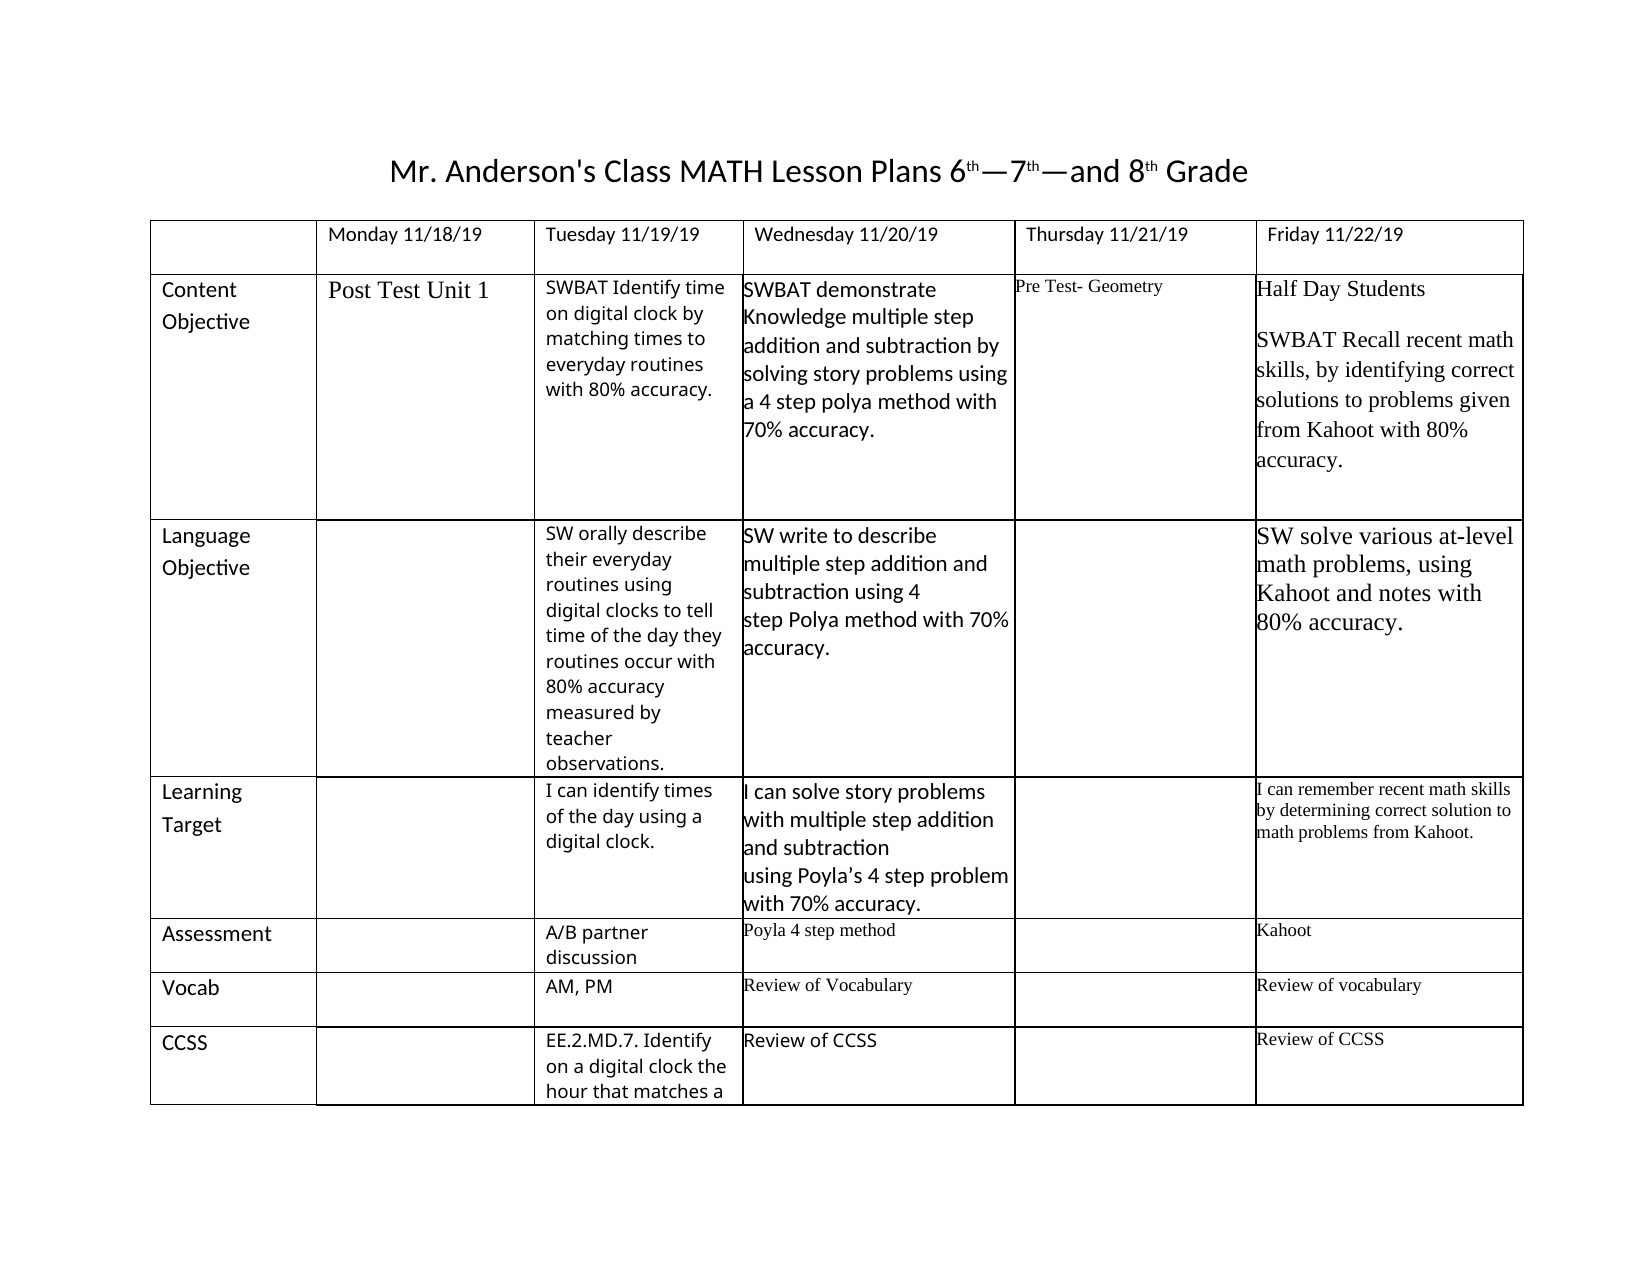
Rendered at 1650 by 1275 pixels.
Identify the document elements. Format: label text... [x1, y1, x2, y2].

text Mr. Anderson's Class MATH Lesson Plans 6th—7th—and 8th Grade [150, 150, 1500, 191]
table_cell [317, 778, 534, 918]
table_cell I can identify times of the day using a digital clock. [535, 778, 742, 918]
table_cell Pre Test- Geometry [1016, 275, 1255, 519]
table_cell Kahoot [1257, 919, 1522, 972]
table_cell Poyla 4 step method [744, 919, 1014, 972]
table_header Monday 11/18/19 [317, 221, 534, 274]
table_cell Assessment [151, 919, 316, 972]
table_cell [317, 919, 534, 972]
table_cell [317, 1028, 534, 1104]
table_cell A/B partner discussion [535, 919, 742, 972]
table_cell [1016, 521, 1255, 776]
table_cell Review of CCSS [1257, 1028, 1522, 1104]
table_cell SW write to describe multiple step addition and subtraction using 4 step Polya method with 70% accuracy. [744, 521, 1014, 776]
table_cell SW orally describe their everyday routines using digital clocks to tell time of the day they routines occur with 80% accuracy measured by teacher observations. [535, 521, 742, 776]
table_header Thursday 11/21/19 [1016, 221, 1256, 274]
table_cell Vocab [151, 973, 316, 1026]
table_header Friday 11/22/19 [1257, 221, 1523, 274]
table_cell [317, 973, 534, 1026]
table_cell Review of Vocabulary [744, 973, 1014, 1026]
table_cell Content Objective [151, 275, 316, 519]
table_cell [1016, 973, 1255, 1026]
table_cell SWBAT demonstrate Knowledge multiple step addition and subtraction by solving story problems using a 4 step polya method with 70% accuracy. [744, 275, 1014, 519]
table_header Tuesday 11/19/19 [535, 221, 743, 274]
table_header [151, 221, 316, 274]
table_cell AM, PM [535, 973, 742, 1026]
table_cell CCSS [151, 1027, 316, 1104]
table_cell [317, 521, 534, 776]
table_cell Language Objective [151, 520, 316, 776]
table_cell [1016, 919, 1255, 972]
table_cell SWBAT Identify time on digital clock by matching times to everyday routines with 80% accuracy. [535, 275, 742, 519]
table_cell I can solve story problems with multiple step addition and subtraction using Poyla’s 4 step problem with 70% accuracy. [744, 778, 1014, 918]
table_cell Review of vocabulary [1257, 973, 1522, 1026]
table_cell I can remember recent math skills by determining correct solution to math problems from Kahoot. [1257, 778, 1522, 918]
table_cell Learning Target [151, 777, 316, 918]
table_cell Post Test Unit 1 [317, 275, 534, 519]
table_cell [535, 1028, 742, 1104]
table_cell SW solve various at-level math problems, using Kahoot and notes with 80% accuracy. [1257, 521, 1522, 776]
table_cell Review of CCSS [744, 1028, 1014, 1104]
table_cell [1016, 1028, 1255, 1104]
table_cell [1016, 778, 1255, 918]
table_header Wednesday 11/20/19 [744, 221, 1014, 274]
table_cell Half Day Students SWBAT Recall recent math skills, by identifying correct solutions to problems given from Kahoot with 80% accuracy. [1257, 275, 1522, 519]
